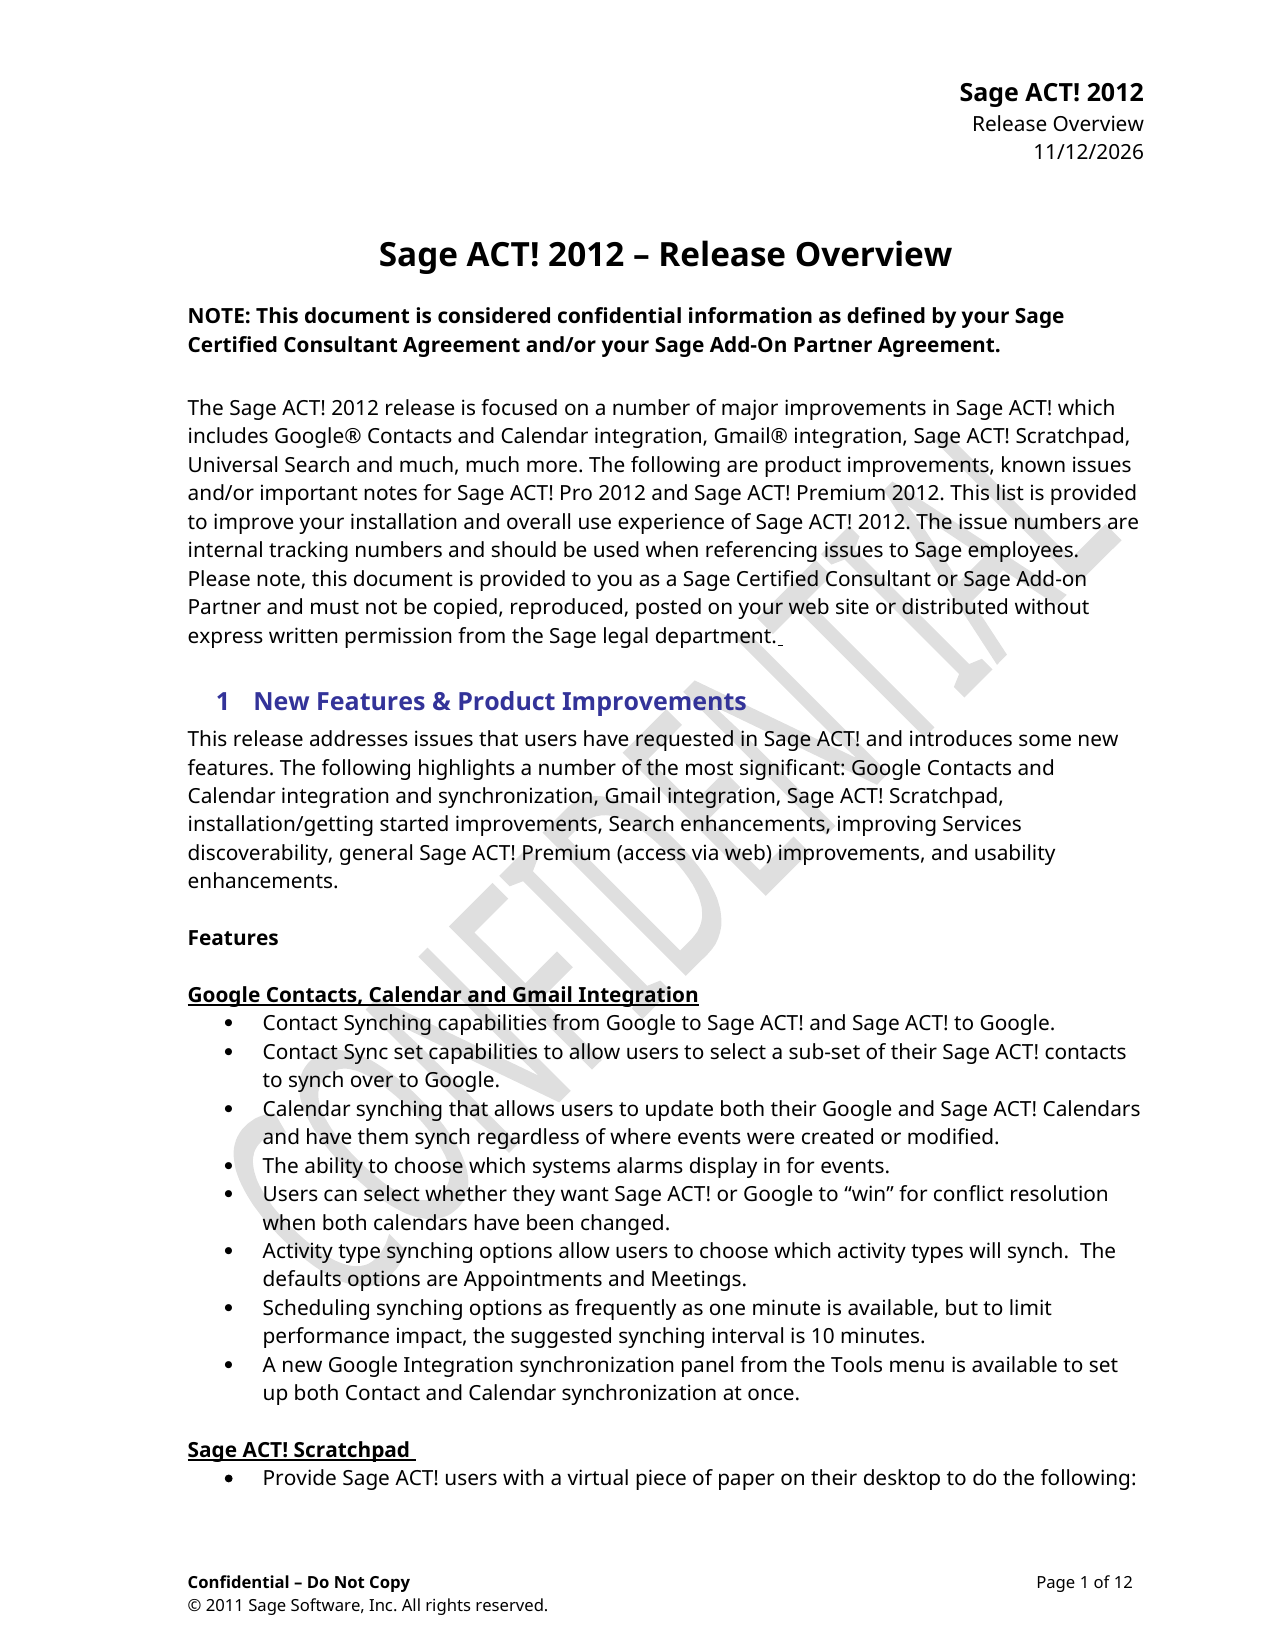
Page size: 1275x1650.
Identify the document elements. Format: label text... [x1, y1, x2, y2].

text This release addresses issues that users have requested in Sage ACT! and introduces some new features. The following highlights a number of the most significant: Google Contacts and Calendar integration and synchronization, Gmail integration, Sage ACT! Scratchpad, installation/getting started improvements, Search enhancements, improving Services discoverability, general Sage ACT! Premium (access via web) improvements, and usability enhancements. [187, 724, 1144, 895]
list Contact Synching capabilities from Google to Sage ACT! and Sage ACT! to Google. [225, 1008, 1144, 1037]
text Google Contacts, Calendar and Gmail Integration [187, 980, 1144, 1008]
list The ability to choose which systems alarms display in for events. [225, 1151, 1144, 1179]
list A new Google Integration synchronization panel from the Tools menu is available to set up both Contact and Calendar synchronization at once. [225, 1350, 1144, 1407]
list Activity type synching options allow users to choose which activity types will synch. The defaults options are Appointments and Meetings. [225, 1236, 1144, 1293]
subtitle Sage ACT! 2012 – Release Overview [187, 231, 1144, 277]
subtitle New Features & Product Improvements [216, 684, 1144, 718]
text Sage ACT! Scratchpad [187, 1435, 1144, 1463]
text The Sage ACT! 2012 release is focused on a number of major improvements in Sage ACT! which includes Google® Contacts and Calendar integration, Gmail® integration, Sage ACT! Scratchpad, Universal Search and much, much more. The following are product improvements, known issues and/or important notes for Sage ACT! Pro 2012 and Sage ACT! Premium 2012. This list is provided to improve your installation and overall use experience of Sage ACT! 2012. The issue numbers are internal tracking numbers and should be used when referencing issues to Sage employees. Please note, this document is provided to you as a Sage Certified Consultant or Sage Add-on Partner and must not be copied, reproduced, posted on your web site or distributed without express written permission from the Sage legal department. [187, 393, 1144, 649]
list Contact Sync set capabilities to allow users to select a sub-set of their Sage ACT! contacts to synch over to Google. [225, 1037, 1144, 1094]
text Features [187, 923, 1144, 952]
text NOTE: This document is considered confidential information as defined by your Sage Certified Consultant Agreement and/or your Sage Add-On Partner Agreement. [187, 302, 1144, 358]
list Scheduling synching options as frequently as one minute is available, but to limit performance impact, the suggested synching interval is 10 minutes. [225, 1293, 1144, 1350]
list Users can select whether they want Sage ACT! or Google to “win” for conflict resolution when both calendars have been changed. [225, 1179, 1144, 1236]
list Provide Sage ACT! users with a virtual piece of paper on their desktop to do the following: [225, 1463, 1144, 1492]
list Calendar synching that allows users to update both their Google and Sage ACT! Calendars and have them synch regardless of where events were created or modified. [225, 1094, 1144, 1151]
